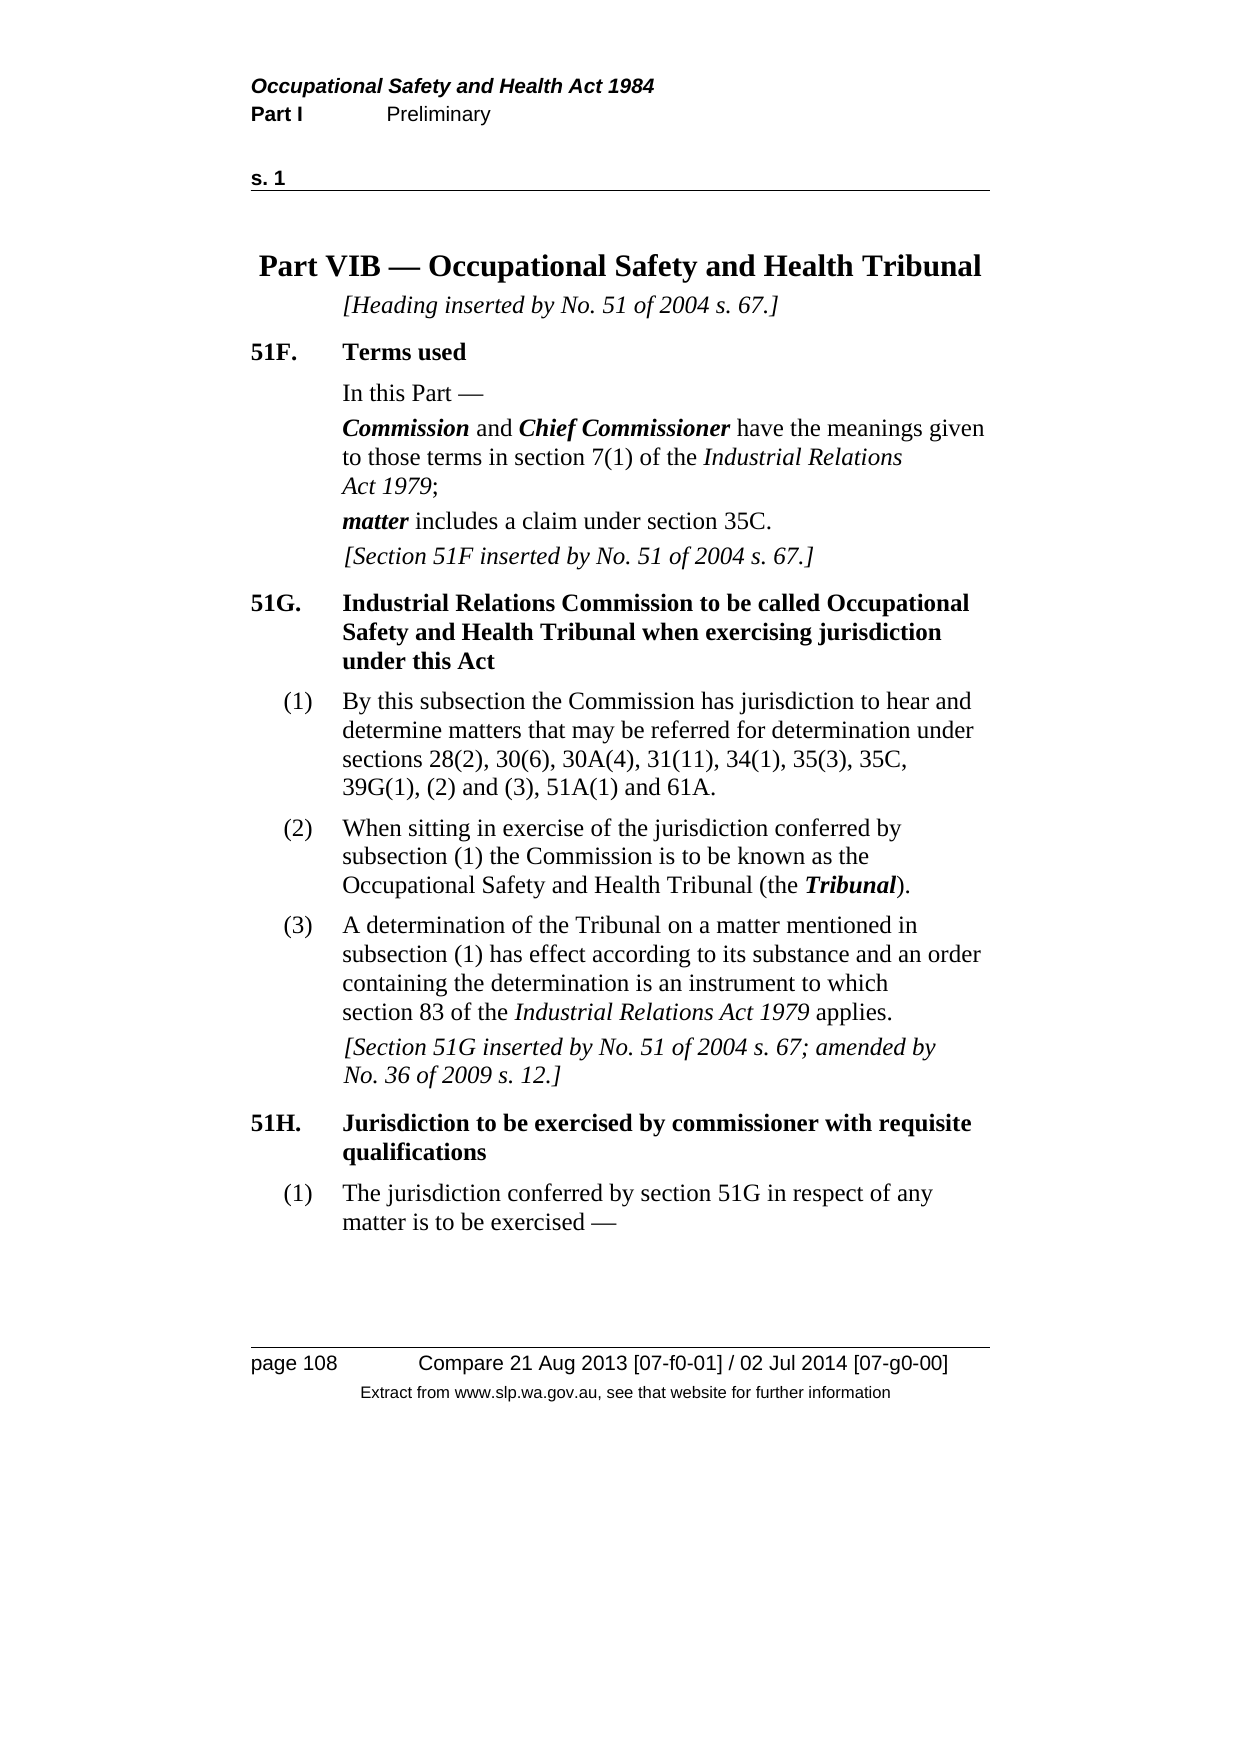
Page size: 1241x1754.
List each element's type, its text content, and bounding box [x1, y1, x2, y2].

subtitle 51F. Terms used [251, 337, 990, 366]
subtitle 51G. Industrial Relations Commission to be called Occupational Safety and Health Tribunal when exercising jurisdiction under this Act [251, 588, 990, 675]
text (3) A determination of the Tribunal on a matter mentioned in subsection (1) has effect according to its substance and an order containing the determination is an instrument to which section 83 of the Industrial Relations Act 1979 applies. [251, 910, 990, 1025]
text Commission and Chief Commissioner have the meanings given to those terms in section 7(1) of the Industrial Relations Act 1979; [251, 413, 990, 500]
text (2) When sitting in exercise of the jurisdiction conferred by subsection (1) the Commission is to be known as the Occupational Safety and Health Tribunal (the Tribunal). [251, 813, 990, 899]
subtitle 51H. Jurisdiction to be exercised by commissioner with requisite qualifications [251, 1108, 990, 1165]
subtitle [Heading inserted by No. 51 of 2004 s. 67.] [251, 290, 990, 318]
subtitle Part VIB — Occupational Safety and Health Tribunal [251, 247, 990, 283]
text [Section 51F inserted by No. 51 of 2004 s. 67.] [251, 541, 990, 570]
text [Section 51G inserted by No. 51 of 2004 s. 67; amended by No. 36 of 2009 s. 12.] [251, 1032, 990, 1089]
text (1) The jurisdiction conferred by section 51G in respect of any matter is to be exercised — [251, 1178, 990, 1235]
text matter includes a claim under section 35C. [251, 506, 990, 535]
text In this Part — [251, 378, 990, 407]
text (1) By this subsection the Commission has jurisdiction to hear and determine matters that may be referred for determination under sections 28(2), 30(6), 30A(4), 31(11), 34(1), 35(3), 35C, 39G(1), (2) and (3), 51A(1) and 61A. [251, 686, 990, 801]
